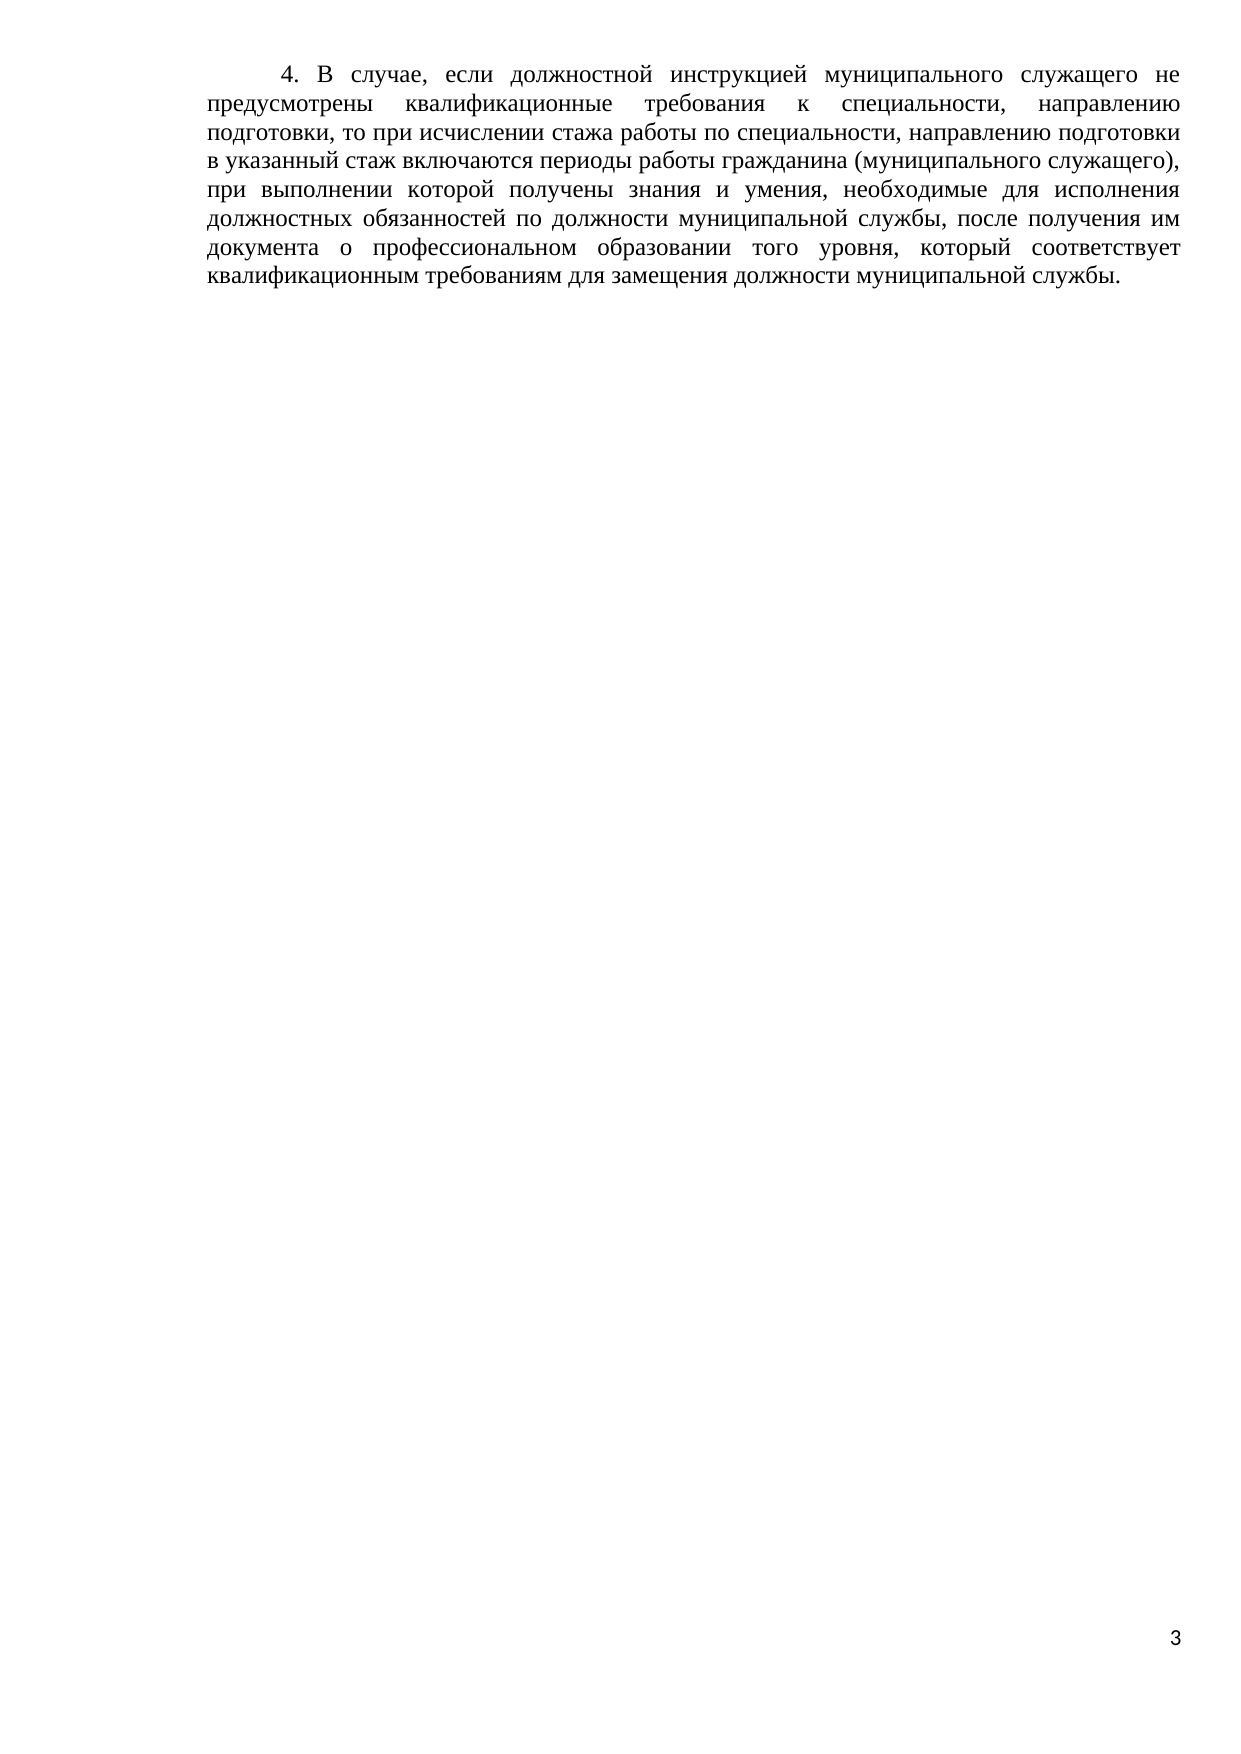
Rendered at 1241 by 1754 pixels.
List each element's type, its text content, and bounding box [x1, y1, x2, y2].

text 4. В случае, если должностной инструкцией муниципального служащего не предусмотрены квалификационные требования к специальности, направлению подготовки, то при исчислении стажа работы по специальности, направлению подготовки в указанный стаж включаются периоды работы гражданина (муниципального служащего), при выполнении которой получены знания и умения, необходимые для исполнения должностных обязанностей по должности муниципальной службы, после получения им документа о профессиональном образовании того уровня, который соответствует квалификационным требованиям для замещения должности муниципальной службы. [207, 59, 1181, 289]
